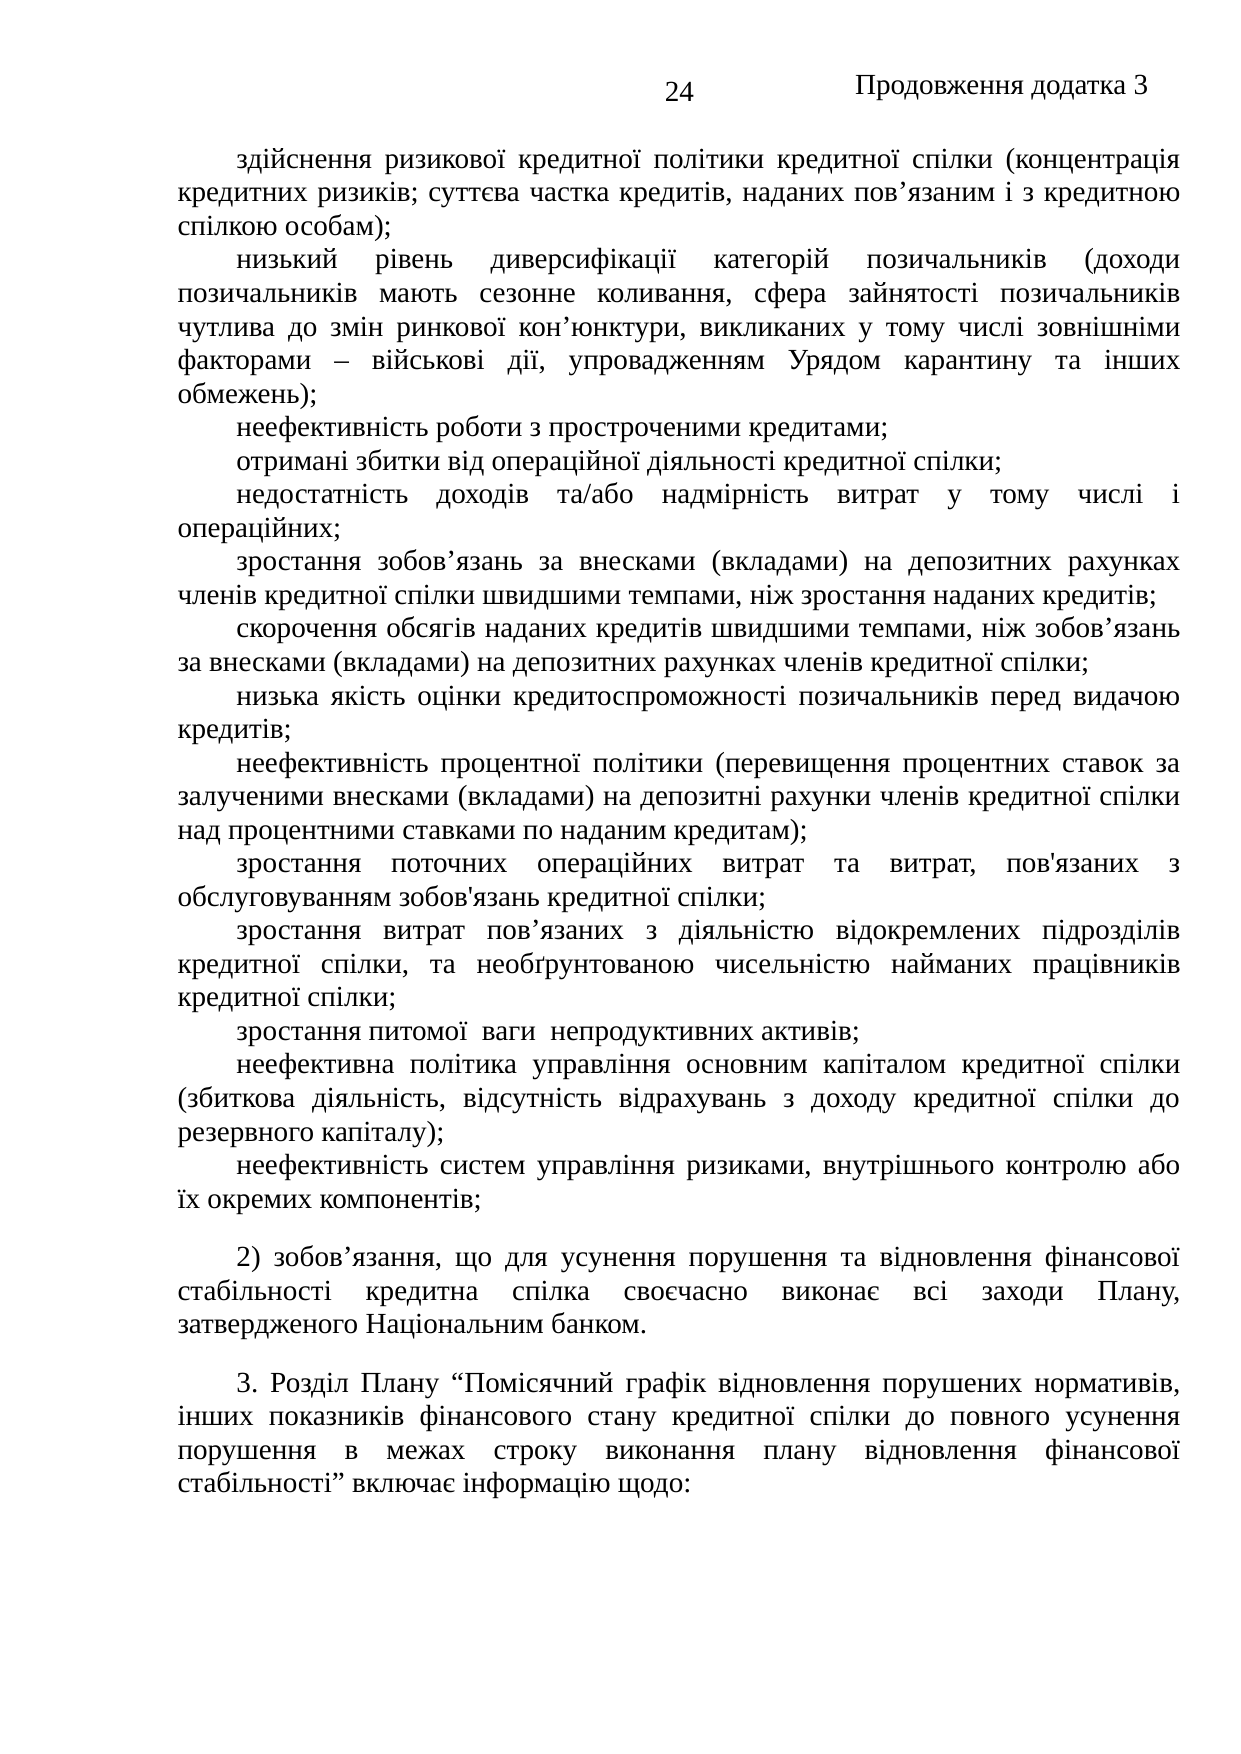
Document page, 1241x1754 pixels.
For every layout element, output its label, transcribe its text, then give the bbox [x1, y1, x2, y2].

text недостатність доходів та/або надмірність витрат у тому числі і операційних; [177, 476, 1181, 543]
text неефективна політика управління основним капіталом кредитної спілки (збиткова діяльність, відсутність відрахувань з доходу кредитної спілки до резервного капіталу); [177, 1047, 1181, 1147]
text 3. Розділ Плану “Помісячний графік відновлення порушених нормативів, інших показників фінансового стану кредитної спілки до повного усунення порушення в межах строку виконання плану відновлення фінансової стабільності” включає інформацію щодо: [177, 1365, 1181, 1499]
text зростання поточних операційних витрат та витрат, пов'язаних з обслуговуванням зобов'язань кредитної спілки; [177, 845, 1181, 912]
text отримані збитки від операційної діяльності кредитної спілки; [177, 443, 1181, 476]
text зростання зобов’язань за внесками (вкладами) на депозитних рахунках членів кредитної спілки швидшими темпами, ніж зростання наданих кредитів; [177, 543, 1181, 611]
text неефективність процентної політики (перевищення процентних ставок за залученими внесками (вкладами) на депозитні рахунки членів кредитної спілки над процентними ставками по наданим кредитам); [177, 745, 1181, 845]
text скорочення обсягів наданих кредитів швидшими темпами, ніж зобов’язань за внесками (вкладами) на депозитних рахунках членів кредитної спілки; [177, 611, 1181, 678]
text здійснення ризикової кредитної політики кредитної спілки (концентрація кредитних ризиків; суттєва частка кредитів, наданих пов’язаним і з кредитною спілкою особам); [177, 141, 1181, 242]
text зростання питомої ваги непродуктивних активів; [177, 1013, 1181, 1047]
text зростання витрат пов’язаних з діяльністю відокремлених підрозділів кредитної спілки, та необґрунтованою чисельністю найманих працівників кредитної спілки; [177, 912, 1181, 1013]
text низька якість оцінки кредитоспроможності позичальників перед видачою кредитів; [177, 678, 1181, 745]
text низький рівень диверсифікації категорій позичальників (доходи позичальників мають сезонне коливання, сфера зайнятості позичальників чутлива до змін ринкової кон’юнктури, викликаних у тому числі зовнішніми факторами – військові дії, упровадженням Урядом карантину та інших обмежень); [177, 242, 1181, 409]
text неефективність систем управління ризиками, внутрішнього контролю або їх окремих компонентів; [177, 1147, 1181, 1214]
text неефективність роботи з простроченими кредитами; [177, 409, 1181, 443]
text 2) зобов’язання, що для усунення порушення та відновлення фінансової стабільності кредитна спілка своєчасно виконає всі заходи Плану, затвердженого Національним банком. [177, 1239, 1181, 1340]
